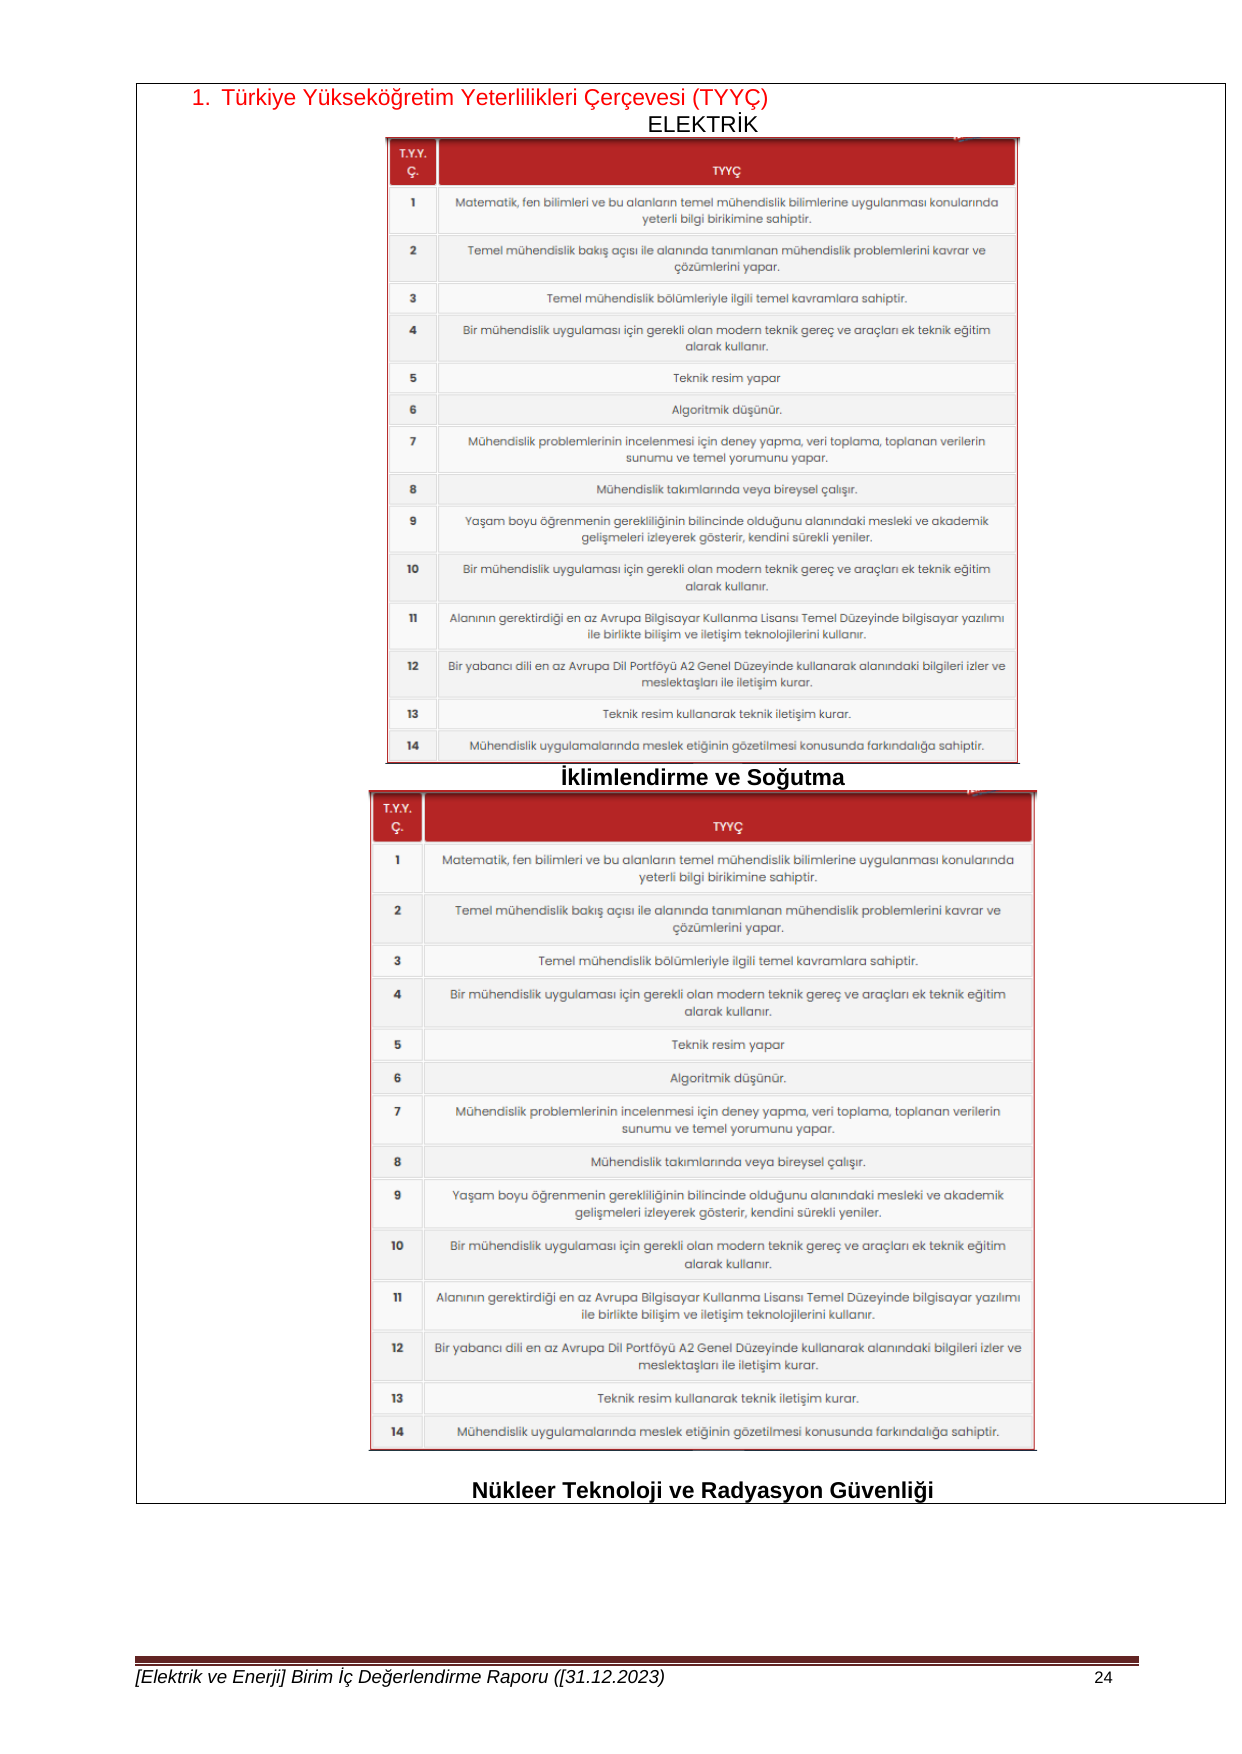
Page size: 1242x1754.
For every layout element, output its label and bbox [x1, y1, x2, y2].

picture [368, 790, 1038, 1451]
table_cell [137, 84, 1225, 1503]
picture [385, 137, 1021, 764]
